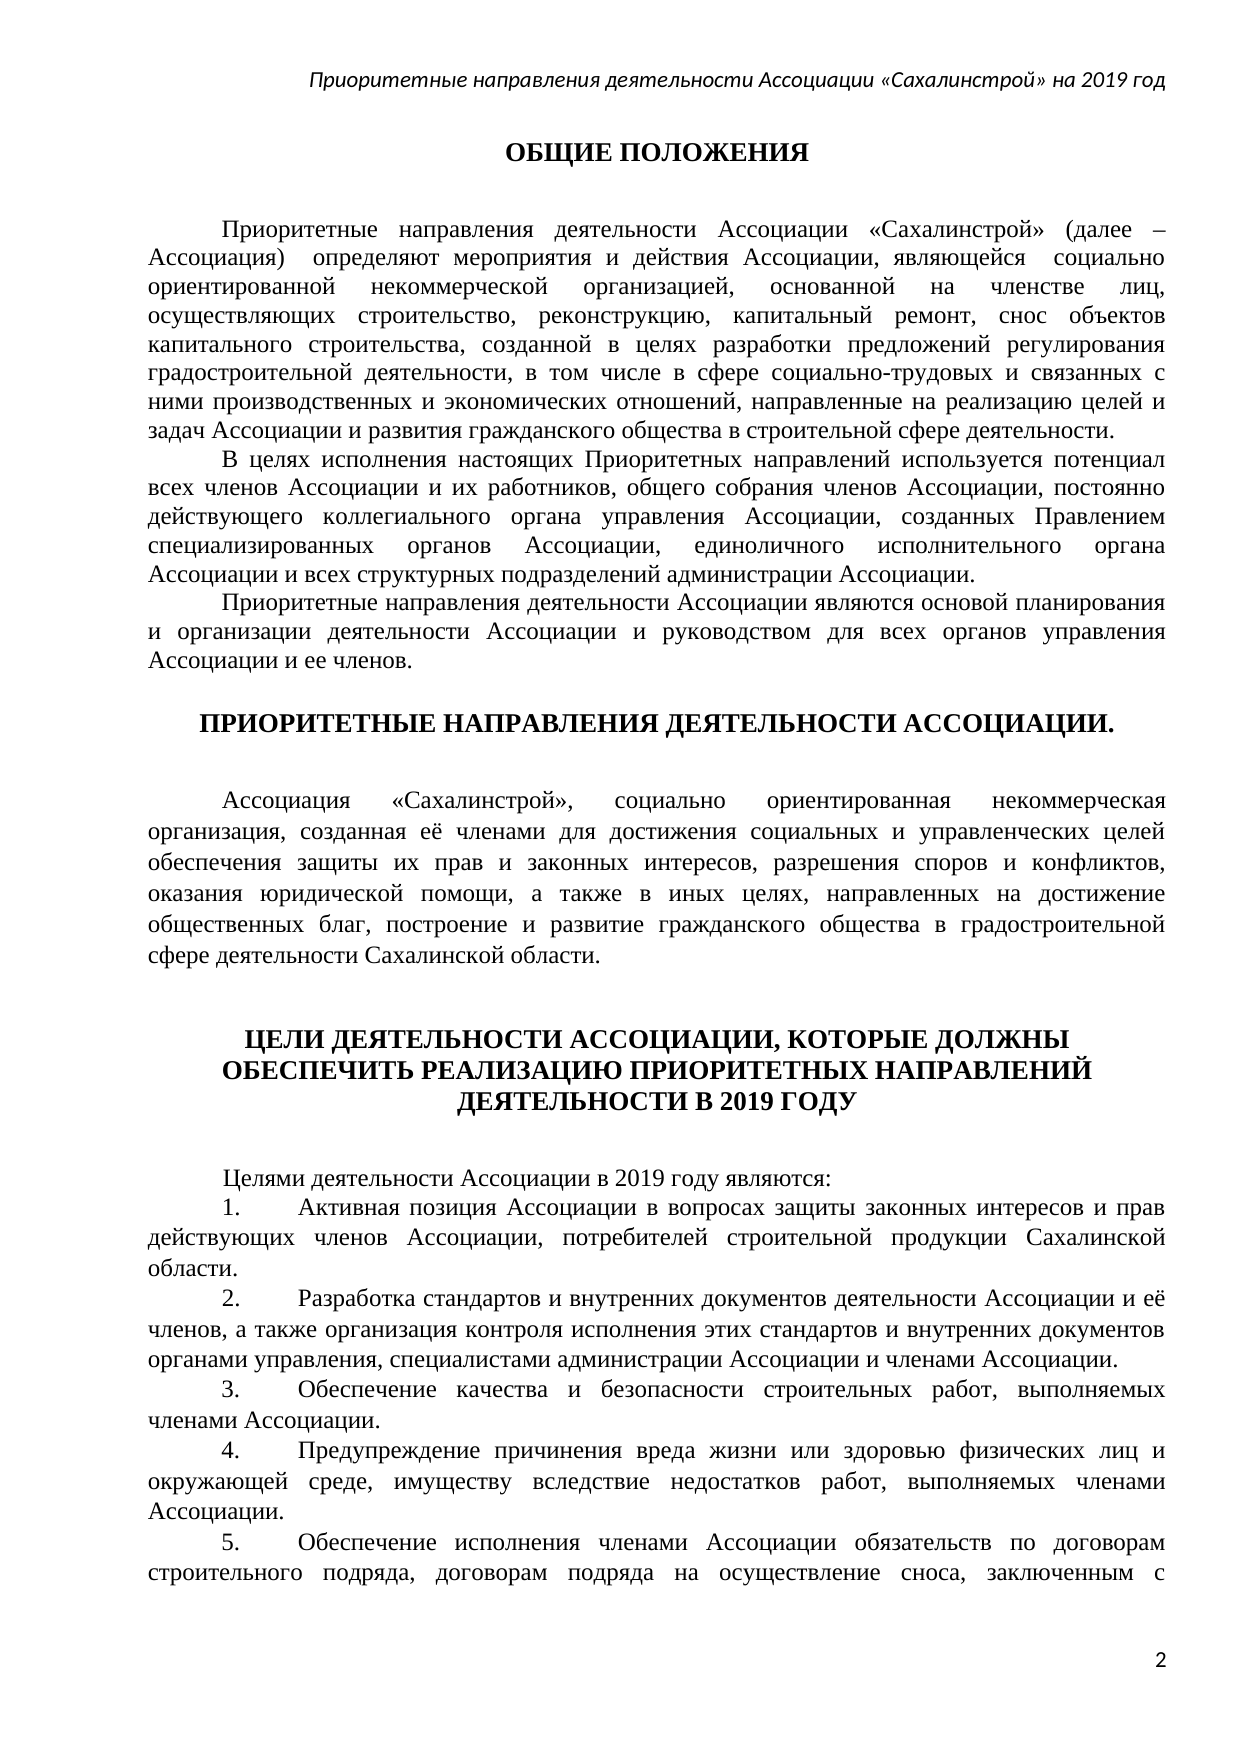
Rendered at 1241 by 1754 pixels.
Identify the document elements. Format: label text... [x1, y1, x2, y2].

list Разработка стандартов и внутренних документов деятельности Ассоциации и её членов, а также организация контроля исполнения этих стандартов и внутренних документов органами управления, специалистами администрации Ассоциации и членами Ассоциации. [148, 1283, 1166, 1373]
text Приоритетные направления деятельности Ассоциации «Сахалинстрой» (далее – Ассоциация) определяют мероприятия и действия Ассоциации, являющейся социально ориентированной некоммерческой организацией, основанной на членстве лиц, осуществляющих строительство, реконструкцию, капитальный ремонт, снос объектов капитального строительства, созданной в целях разработки предложений регулирования градостроительной деятельности, в том числе в сфере социально-трудовых и связанных с ними производственных и экономических отношений, направленные на реализацию целей и задач Ассоциации и развития гражданского общества в строительной сфере деятельности. [148, 214, 1166, 444]
subtitle ОБЩИЕ ПОЛОЖЕНИЯ [148, 136, 1166, 167]
text Целями деятельности Ассоциации в 2019 году являются: [148, 1163, 1166, 1192]
text Приоритетные направления деятельности Ассоциации являются основой планирования и организации деятельности Ассоциации и руководством для всех органов управления Ассоциации и ее членов. [148, 587, 1166, 674]
list Активная позиция Ассоциации в вопросах защиты законных интересов и прав действующих членов Ассоциации, потребителей строительной продукции Сахалинской области. [148, 1192, 1166, 1282]
list Предупреждение причинения вреда жизни или здоровью физических лиц и окружающей среде, имуществу вследствие недостатков работ, выполняемых членами Ассоциации. [148, 1435, 1166, 1525]
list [148, 1527, 1166, 1586]
text В целях исполнения настоящих Приоритетных направлений используется потенциал всех членов Ассоциации и их работников, общего собрания членов Ассоциации, постоянно действующего коллегиального органа управления Ассоциации, созданных Правлением специализированных органов Ассоциации, единоличного исполнительного органа Ассоциации и всех структурных подразделений администрации Ассоциации. [148, 444, 1166, 587]
subtitle ЦЕЛИ ДЕЯТЕЛЬНОСТИ АССОЦИАЦИИ, КОТОРЫЕ ДОЛЖНЫ ОБЕСПЕЧИТЬ РЕАЛИЗАЦИЮ ПРИОРИТЕТНЫХ НАПРАВЛЕНИЙ ДЕЯТЕЛЬНОСТИ В 2019 ГОДУ [148, 1023, 1166, 1116]
list Обеспечение качества и безопасности строительных работ, выполняемых членами Ассоциации. [148, 1374, 1166, 1434]
subtitle ПРИОРИТЕТНЫЕ НАПРАВЛЕНИЯ ДЕЯТЕЛЬНОСТИ АССОЦИАЦИИ. [148, 707, 1166, 738]
text Ассоциация «Сахалинстрой», социально ориентированная некоммерческая организация, созданная её членами для достижения социальных и управленческих целей обеспечения защиты их прав и законных интересов, разрешения споров и конфликтов, оказания юридической помощи, а также в иных целях, направленных на достижение общественных благ, построение и развитие гражданского общества в градостроительной сфере деятельности Сахалинской области. [148, 785, 1166, 969]
